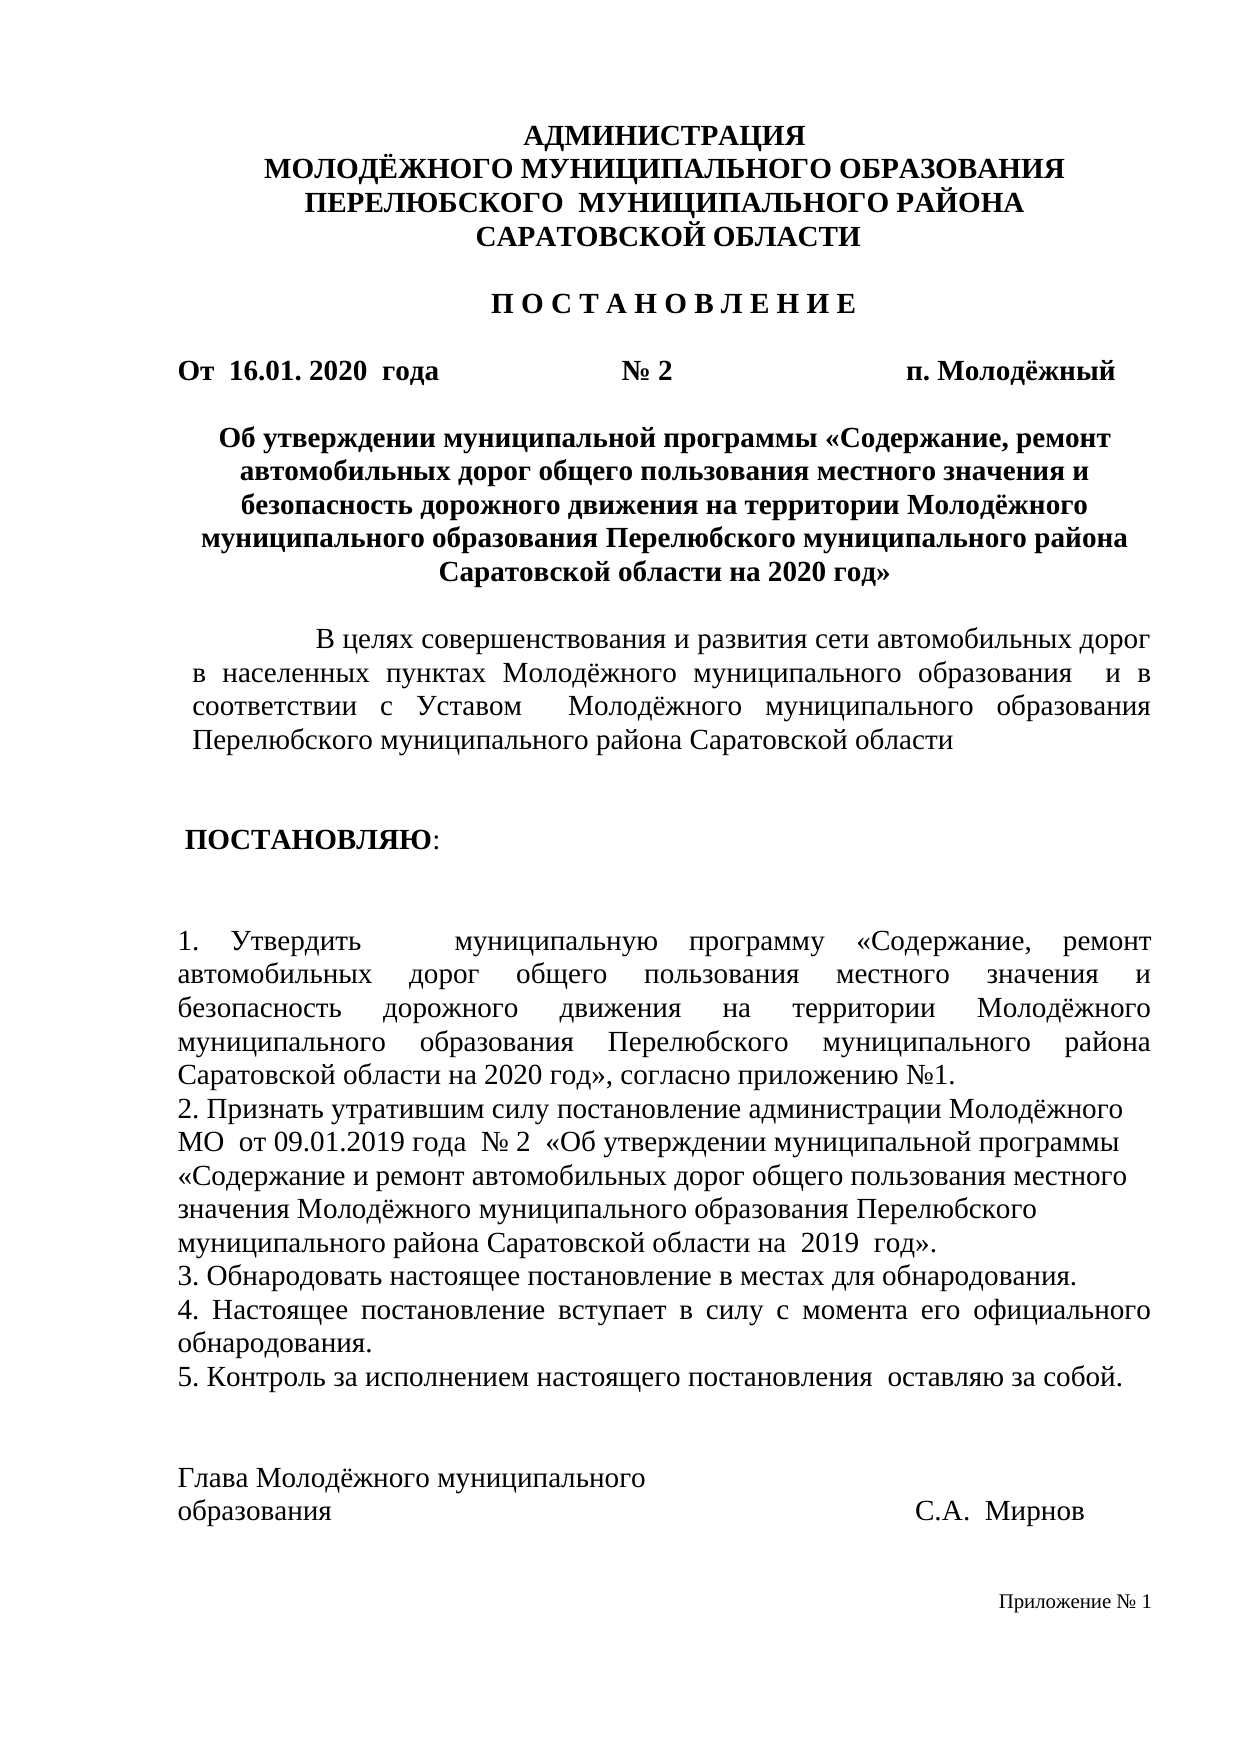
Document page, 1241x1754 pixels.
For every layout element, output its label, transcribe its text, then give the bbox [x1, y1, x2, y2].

text 1. Утвердить муниципальную программу «Содержание, ремонт автомобильных дорог общего пользования местного значения и безопасность дорожного движения на территории Молодёжного муниципального образования Перелюбского муниципального района Саратовской области на 2020 год», согласно приложению №1. [177, 923, 1152, 1091]
text 3. Обнародовать настоящее постановление в местах для обнародования. [177, 1258, 1152, 1292]
text В целях совершенствования и развития сети автомобильных дорог в населенных пунктах Молодёжного муниципального образования и в соответствии с Уставом Молодёжного муниципального образования Перелюбского муниципального района Саратовской области [177, 621, 1152, 755]
text МОЛОДЁЖНОГО МУНИЦИПАЛЬНОГО ОБРАЗОВАНИЯ ПЕРЕЛЮБСКОГО МУНИЦИПАЛЬНОГО РАЙОНА [177, 152, 1152, 219]
text образования С.А. Мирнов [177, 1493, 1152, 1527]
text Саратовской области на 2020 год» [177, 554, 1152, 588]
text 5. Контроль за исполнением настоящего постановления оставляю за собой. [177, 1359, 1152, 1393]
text САРАТОВСКОЙ ОБЛАСТИ [177, 219, 1152, 252]
text Глава Молодёжного муниципального [177, 1460, 1152, 1493]
text ПОСТАНОВЛЯЮ: [177, 822, 1152, 856]
text 4. Настоящее постановление вступает в силу с момента его официального обнародования. [177, 1292, 1152, 1359]
text От 16.01. 2020 года № 2 п. Молодёжный [177, 353, 1152, 386]
text Об утверждении муниципальной программы «Содержание, ремонт автомобильных дорог общего пользования местного значения и безопасность дорожного движения на территории Молодёжного муниципального образования Перелюбского муниципального района [177, 420, 1152, 554]
text П О С Т А Н О В Л Е Н И Е [177, 286, 1152, 319]
text Приложение № 1 [177, 1589, 1152, 1613]
text 2. Признать утратившим силу постановление администрации Молодёжного МО от 09.01.2019 года № 2 «Об утверждении муниципальной программы «Содержание и ремонт автомобильных дорог общего пользования местного значения Молодёжного муниципального образования Перелюбского муниципального района Саратовской области на 2019 год». [177, 1091, 1152, 1258]
text АДМИНИСТРАЦИЯ [177, 118, 1152, 152]
